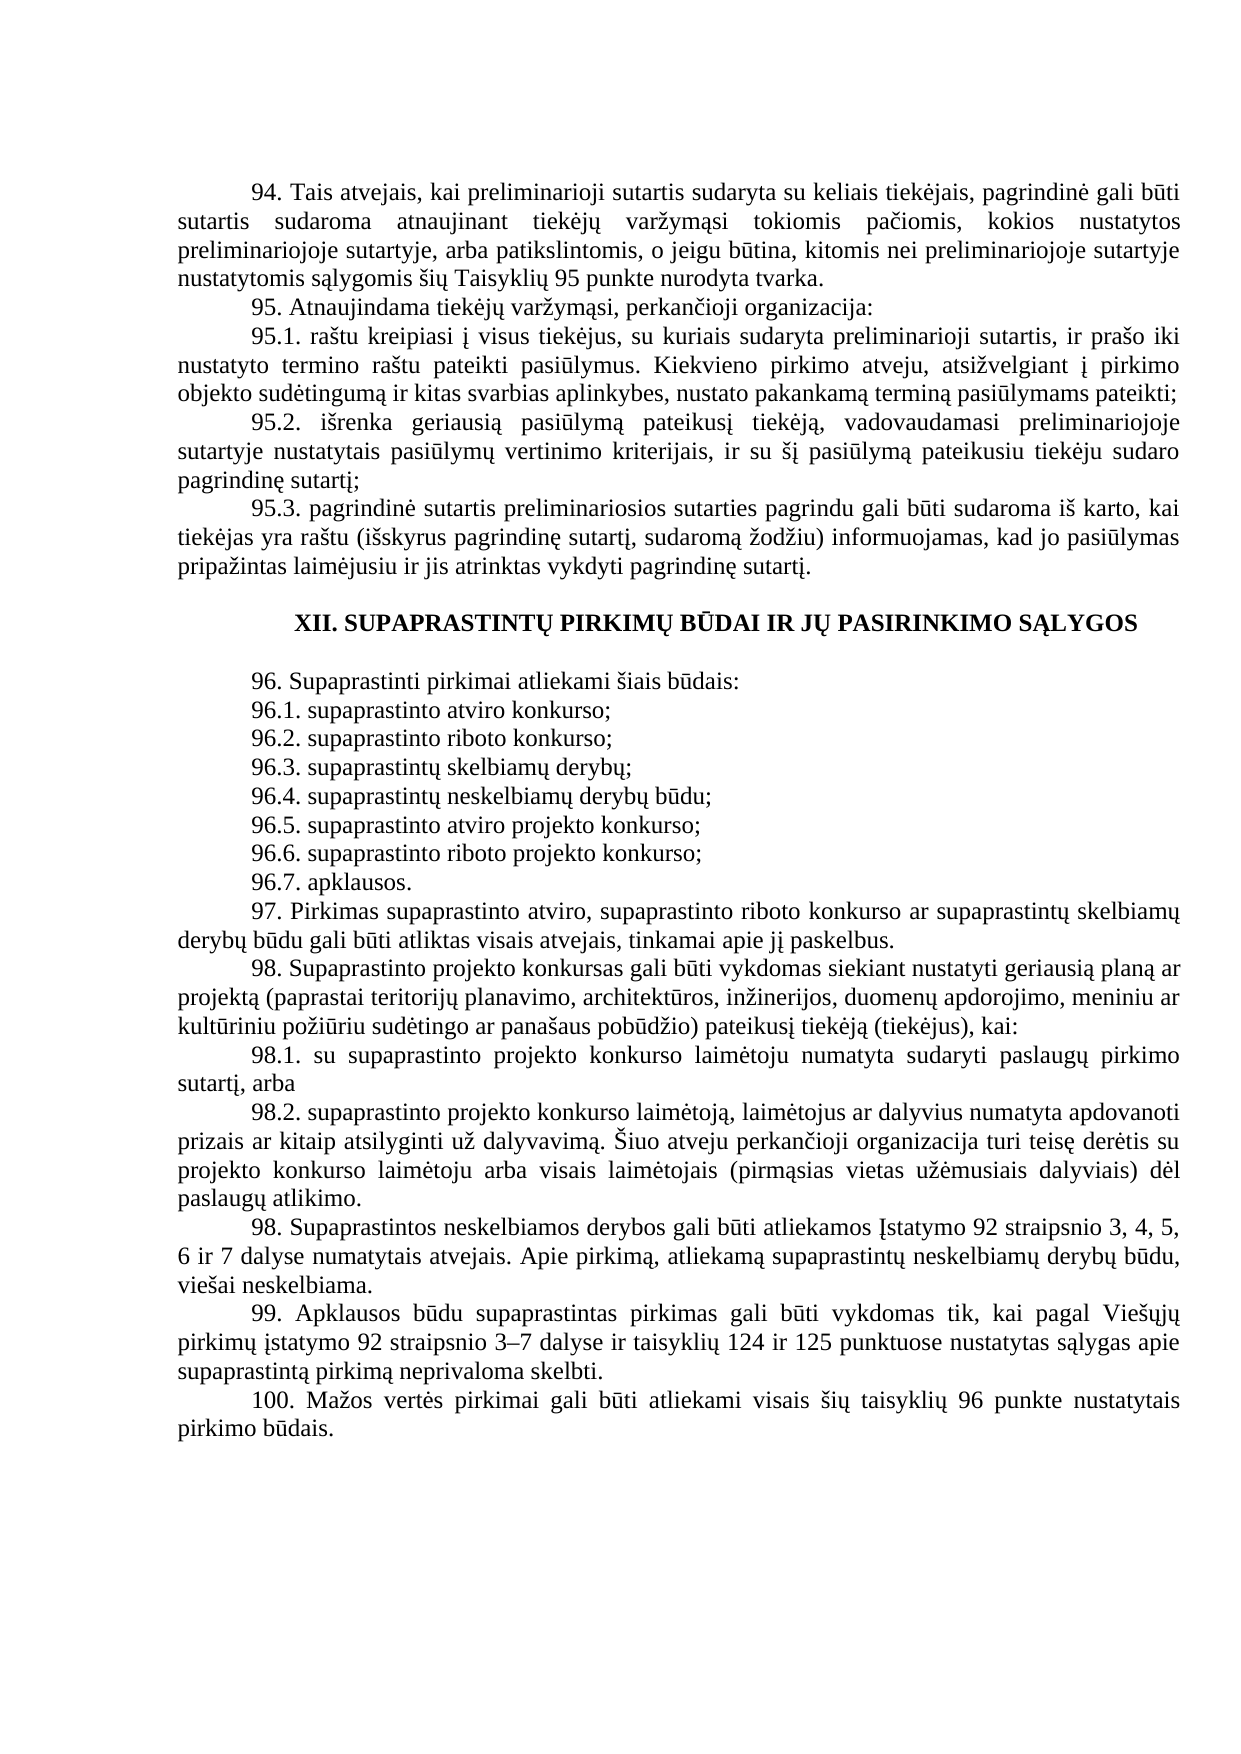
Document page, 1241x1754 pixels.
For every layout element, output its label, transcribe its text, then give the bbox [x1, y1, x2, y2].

text 95.2. išrenka geriausią pasiūlymą pateikusį tiekėją, vadovaudamasi preliminariojoje sutartyje nustatytais pasiūlymų vertinimo kriterijais, ir su šį pasiūlymą pateikusiu tiekėju sudaro pagrindinę sutartį; [177, 407, 1181, 493]
text 95.1. raštu kreipiasi į visus tiekėjus, su kuriais sudaryta preliminarioji sutartis, ir prašo iki nustatyto termino raštu pateikti pasiūlymus. Kiekvieno pirkimo atveju, atsižvelgiant į pirkimo objekto sudėtingumą ir kitas svarbias aplinkybes, nustato pakankamą terminą pasiūlymams pateikti; [177, 321, 1181, 407]
text 97. Pirkimas supaprastinto atviro, supaprastinto riboto konkurso ar supaprastintų skelbiamų derybų būdu gali būti atliktas visais atvejais, tinkamai apie jį paskelbus. [177, 896, 1181, 953]
text 98. Supaprastinto projekto konkursas gali būti vykdomas siekiant nustatyti geriausią planą ar projektą (paprastai teritorijų planavimo, architektūros, inžinerijos, duomenų apdorojimo, meniniu ar kultūriniu požiūriu sudėtingo ar panašaus pobūdžio) pateikusį tiekėją (tiekėjus), kai: [177, 953, 1181, 1040]
text 96.4. supaprastintų neskelbiamų derybų būdu; [177, 781, 1181, 810]
text 96.6. supaprastinto riboto projekto konkurso; [177, 838, 1181, 867]
text 96.1. supaprastinto atviro konkurso; [177, 695, 1181, 723]
text XII. supaprastintų PIRKIMŲ būdai ir jų pasirinkimo sąlygos [177, 608, 1181, 637]
text 98.2. supaprastinto projekto konkurso laimėtoją, laimėtojus ar dalyvius numatyta apdovanoti prizais ar kitaip atsilyginti už dalyvavimą. Šiuo atveju perkančioji organizacija turi teisę derėtis su projekto konkurso laimėtoju arba visais laimėtojais (pirmąsias vietas užėmusiais dalyviais) dėl paslaugų atlikimo. [177, 1097, 1181, 1212]
text 96.7. apklausos. [177, 867, 1181, 896]
text 100. Mažos vertės pirkimai gali būti atliekami visais šių taisyklių 96 punkte nustatytais pirkimo būdais. [177, 1385, 1181, 1442]
text 98. Supaprastintos neskelbiamos derybos gali būti atliekamos Įstatymo 92 straipsnio 3, 4, 5, 6 ir 7 dalyse numatytais atvejais. Apie pirkimą, atliekamą supaprastintų neskelbiamų derybų būdu, viešai neskelbiama. [177, 1212, 1181, 1298]
text 96.5. supaprastinto atviro projekto konkurso; [177, 810, 1181, 838]
text 96.2. supaprastinto riboto konkurso; [177, 723, 1181, 752]
text 98.1. su supaprastinto projekto konkurso laimėtoju numatyta sudaryti paslaugų pirkimo sutartį, arba [177, 1040, 1181, 1097]
text 94. Tais atvejais, kai preliminarioji sutartis sudaryta su keliais tiekėjais, pagrindinė gali būti sutartis sudaroma atnaujinant tiekėjų varžymąsi tokiomis pačiomis, kokios nustatytos preliminariojoje sutartyje, arba patikslintomis, o jeigu būtina, kitomis nei preliminariojoje sutartyje nustatytomis sąlygomis šių Taisyklių 95 punkte nurodyta tvarka. [177, 177, 1181, 292]
text 96.3. supaprastintų skelbiamų derybų; [177, 752, 1181, 781]
text 96. Supaprastinti pirkimai atliekami šiais būdais: [177, 666, 1181, 695]
text 95. Atnaujindama tiekėjų varžymąsi, perkančioji organizacija: [177, 292, 1181, 321]
text 99. Apklausos būdu supaprastintas pirkimas gali būti vykdomas tik, kai pagal Viešųjų pirkimų įstatymo 92 straipsnio 3–7 dalyse ir taisyklių 124 ir 125 punktuose nustatytas sąlygas apie supaprastintą pirkimą neprivaloma skelbti. [177, 1298, 1181, 1385]
text 95.3. pagrindinė sutartis preliminariosios sutarties pagrindu gali būti sudaroma iš karto, kai tiekėjas yra raštu (išskyrus pagrindinę sutartį, sudaromą žodžiu) informuojamas, kad jo pasiūlymas pripažintas laimėjusiu ir jis atrinktas vykdyti pagrindinę sutartį. [177, 493, 1181, 580]
